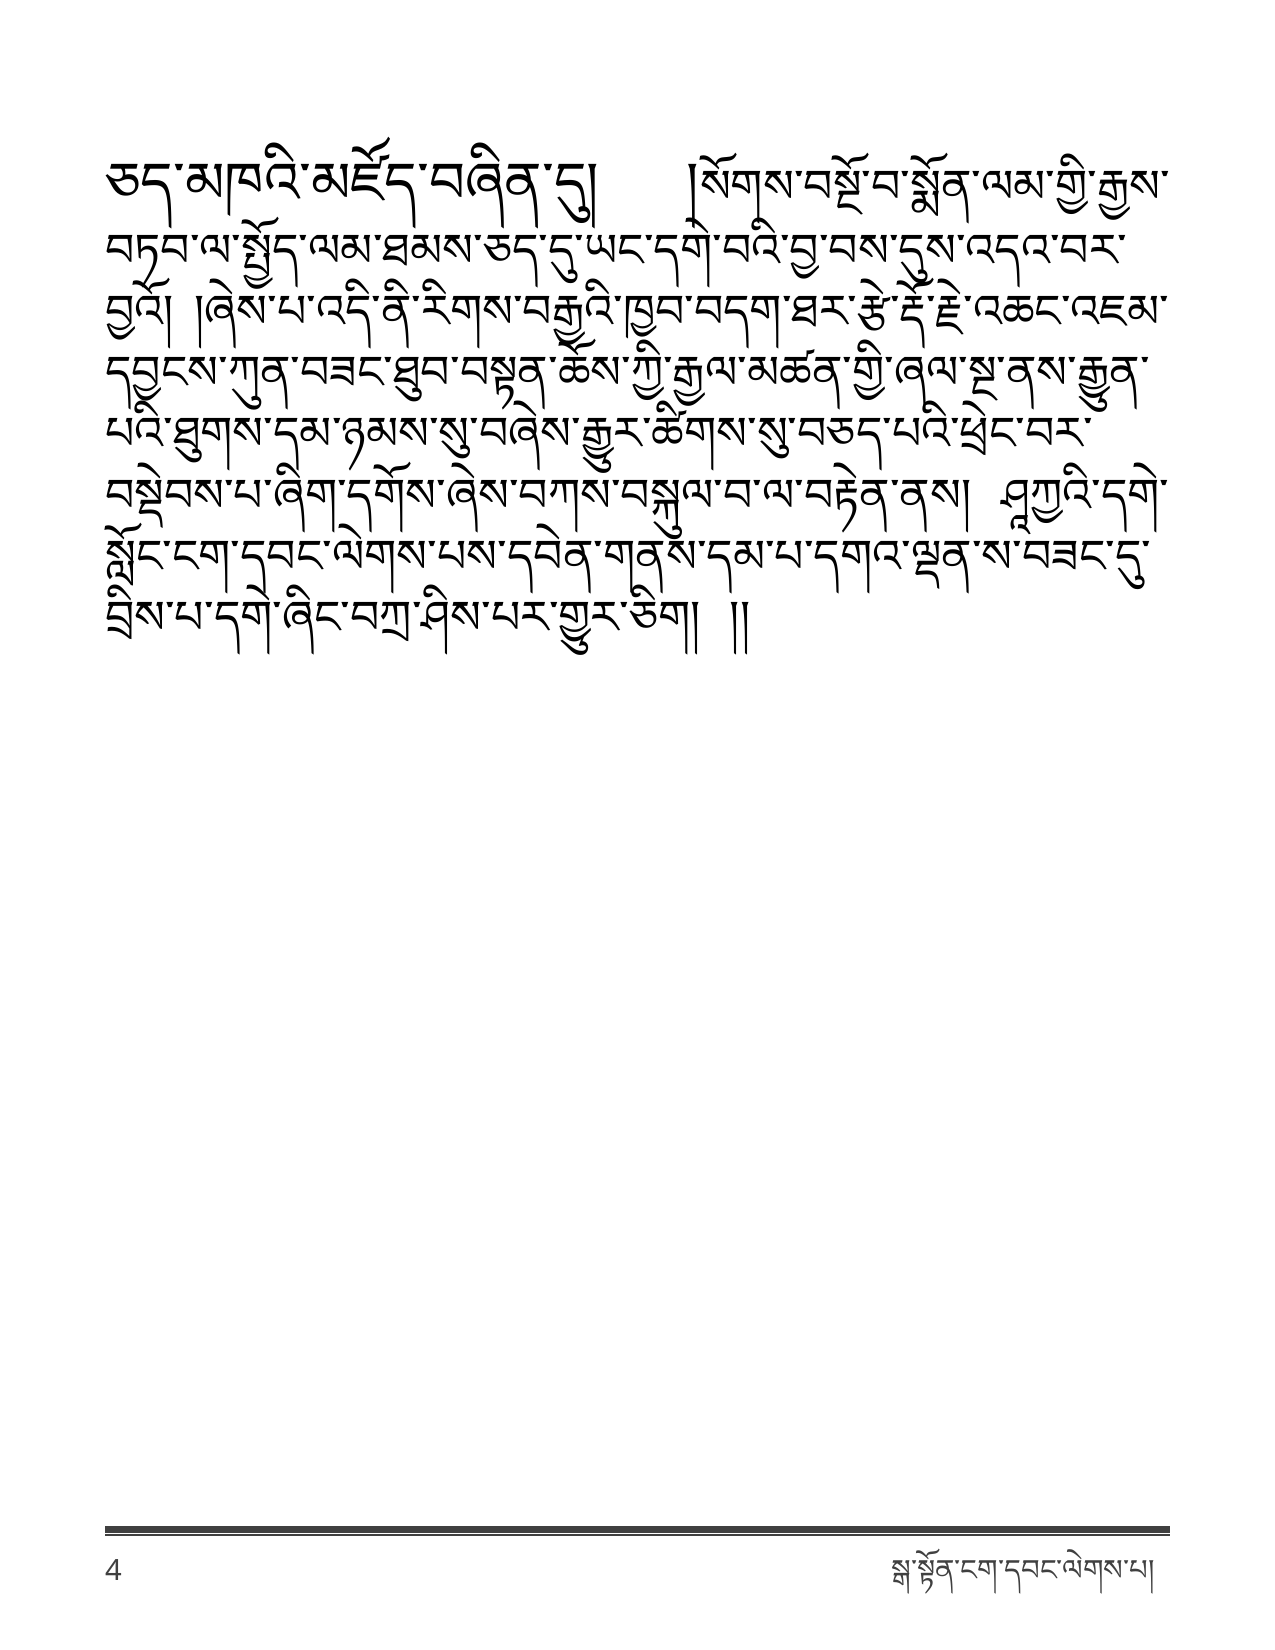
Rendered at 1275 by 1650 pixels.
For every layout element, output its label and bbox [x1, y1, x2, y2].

text [105, 150, 1170, 644]
